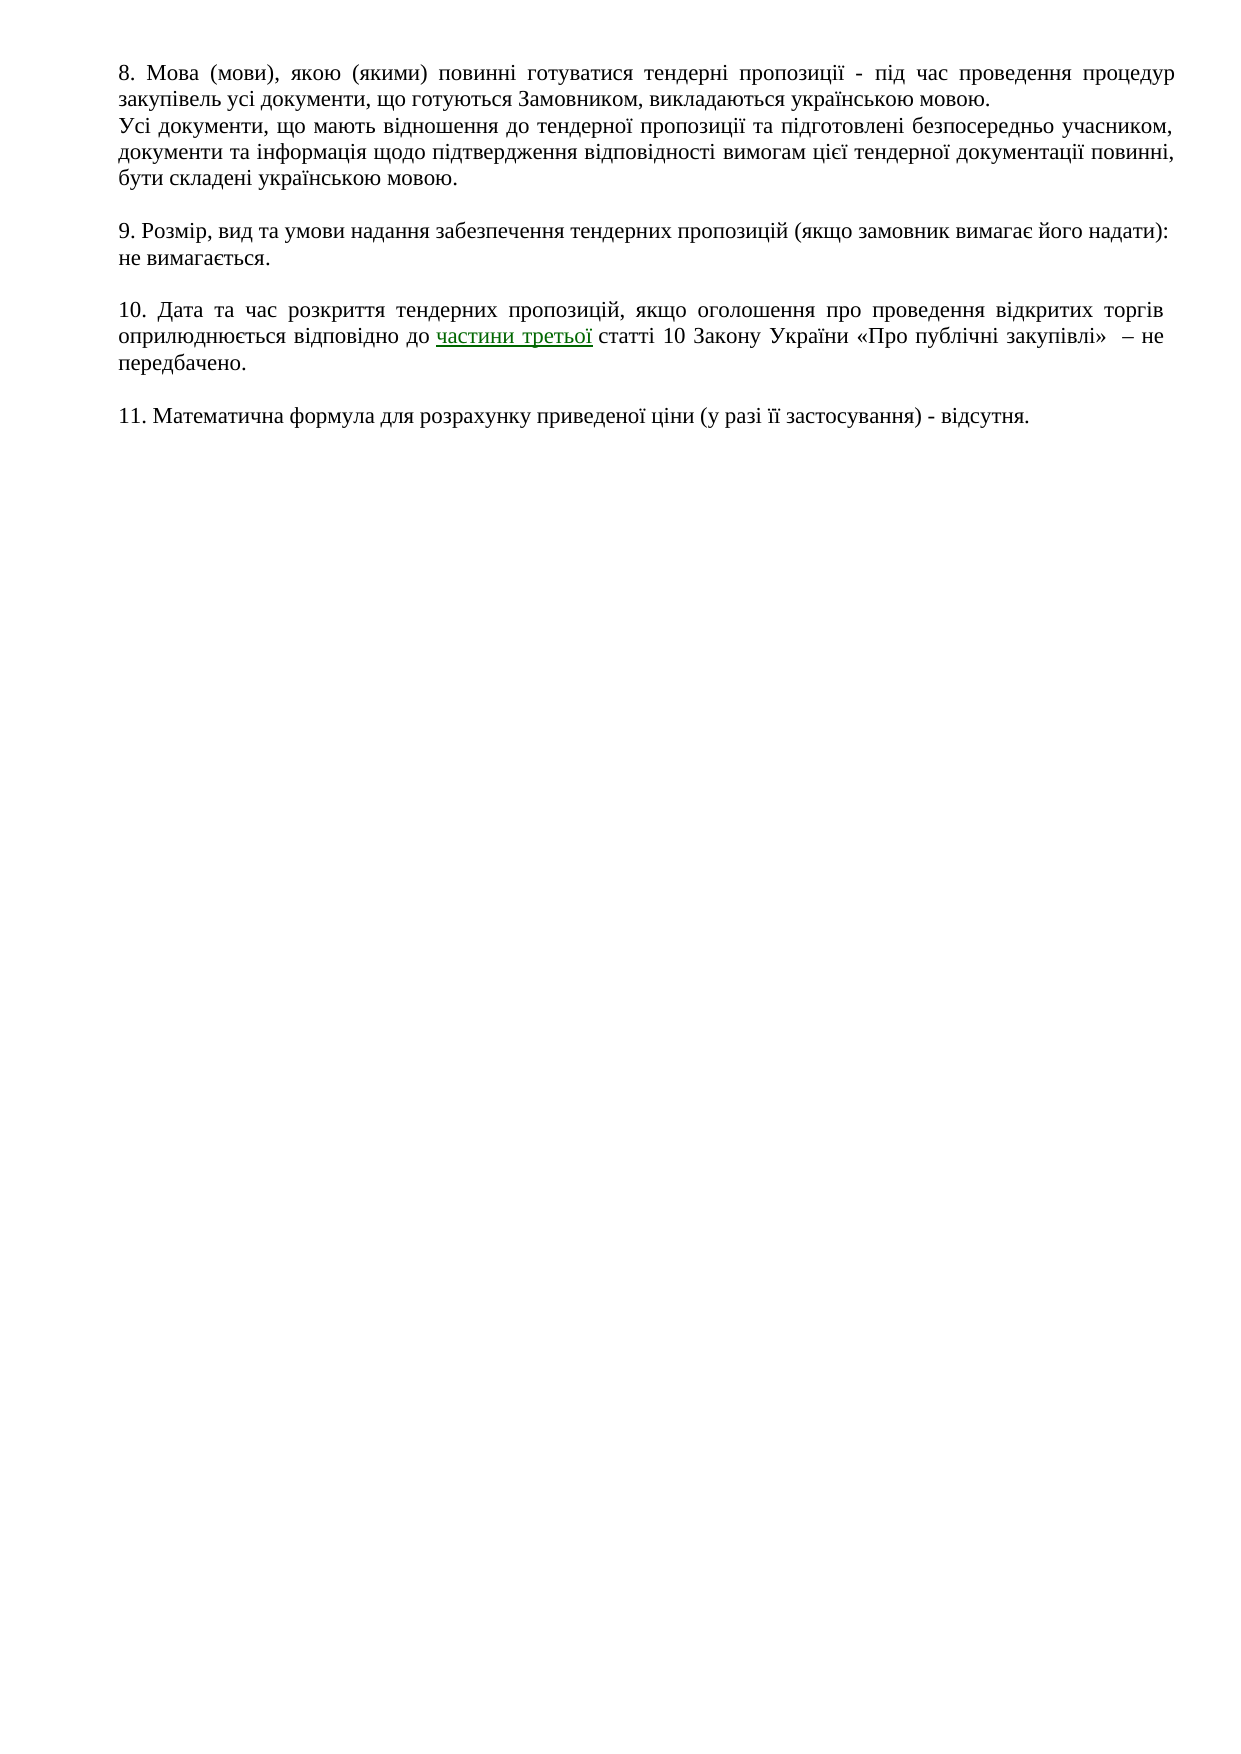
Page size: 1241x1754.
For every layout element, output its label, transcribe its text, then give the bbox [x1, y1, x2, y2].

text Усі документи, що мають відношення до тендерної пропозиції та підготовлені безпосередньо учасником, документи та інформація щодо підтвердження відповідності вимогам цієї тендерної документації повинні, бути складені українською мовою. [118, 112, 1175, 191]
text 10. Дата та час розкриття тендерних пропозицій, якщо оголошення про проведення відкритих торгів оприлюднюється відповідно до частини третьої статті 10 Закону України «Про публічні закупівлі» – не передбачено. [118, 296, 1165, 375]
text 11. Математична формула для розрахунку приведеної ціни (у разі її застосування) - відсутня. [118, 402, 1175, 428]
text 8. Мова (мови), якою (якими) повинні готуватися тендерні пропозиції - під час проведення процедур закупівель усі документи, що готуються Замовником, викладаються українською мовою. [118, 59, 1175, 112]
text 9. Розмір, вид та умови надання забезпечення тендерних пропозицій (якщо замовник вимагає його надати): не вимагається. [118, 217, 1175, 270]
